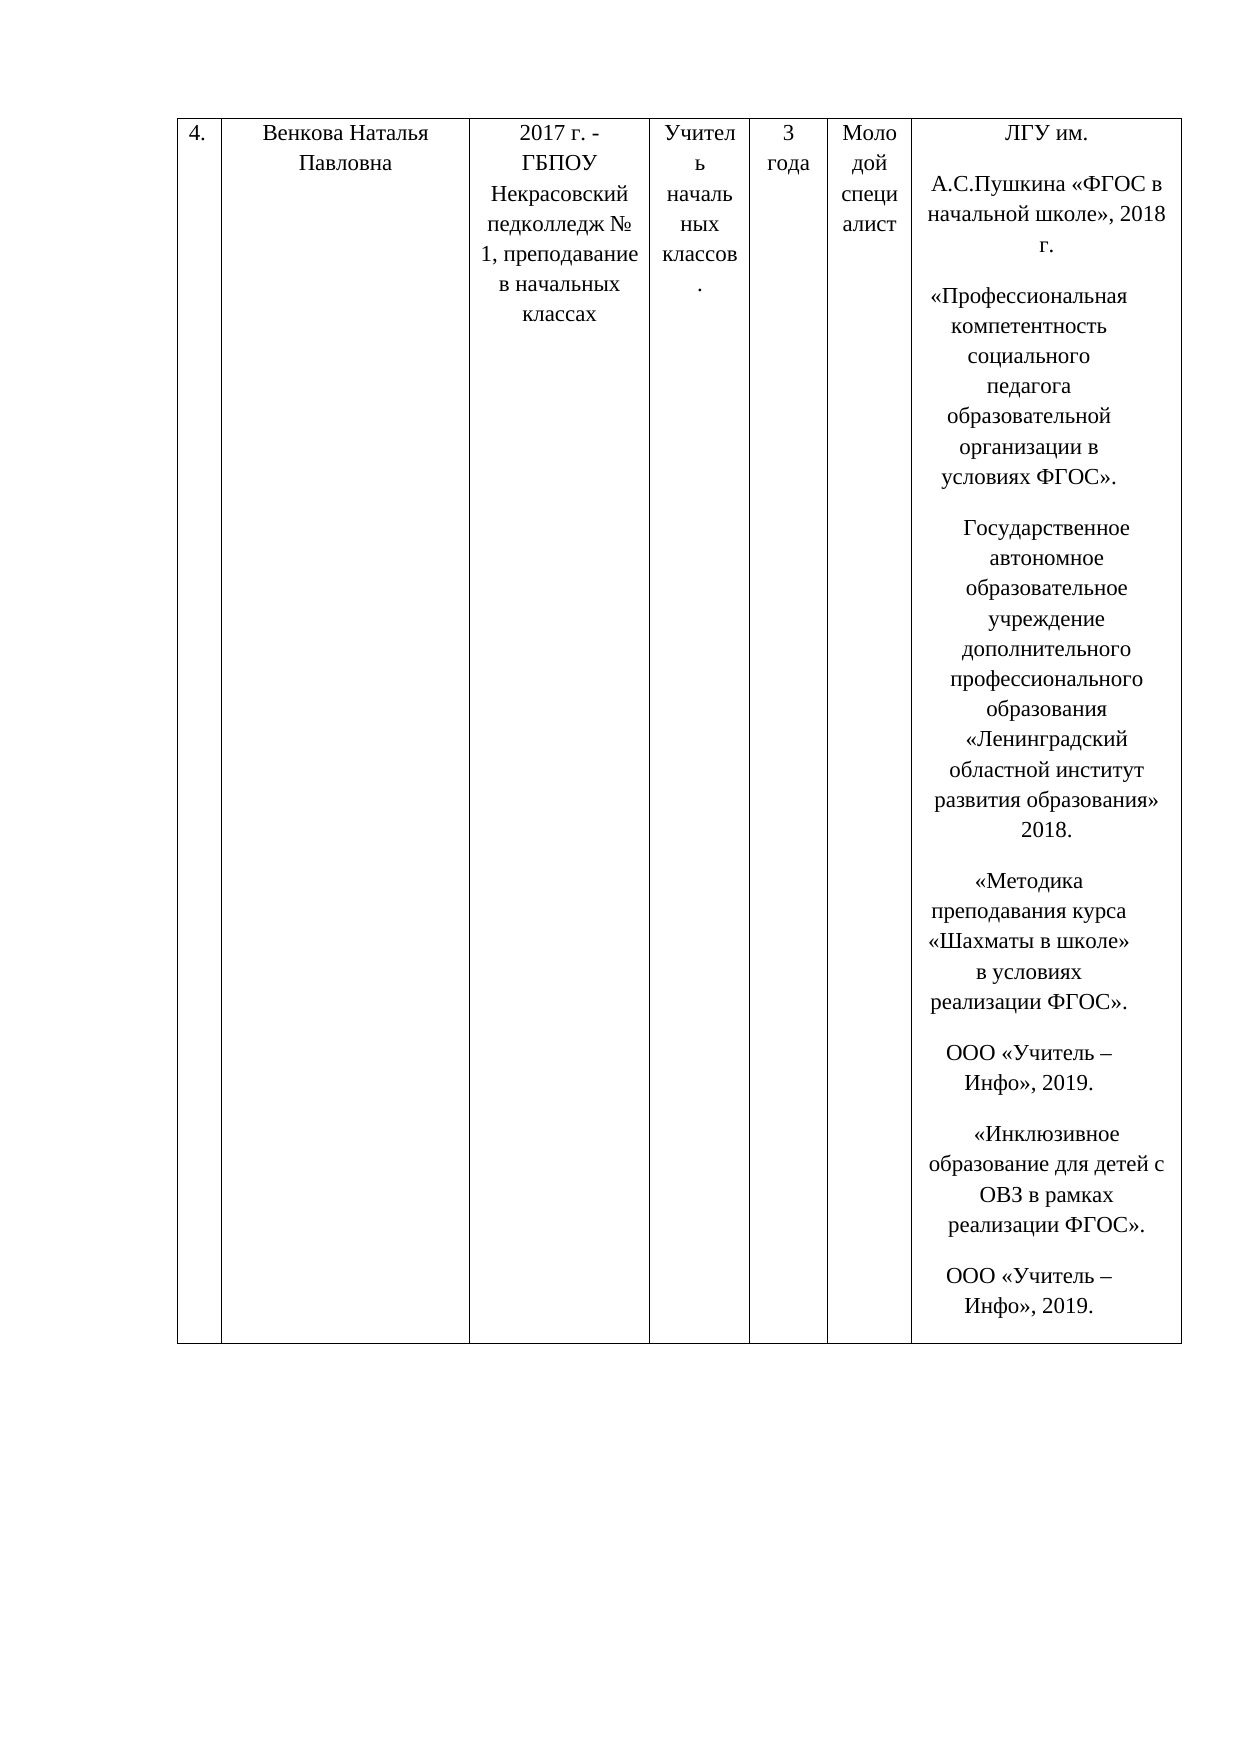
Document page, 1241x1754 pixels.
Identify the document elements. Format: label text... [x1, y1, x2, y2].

table_cell [178, 119, 221, 1343]
table_cell Молодой специалист [828, 119, 911, 1343]
table_cell 2017 г. - ГБПОУ Некрасовский педколледж № 1, преподавание в начальных классах [470, 119, 649, 1343]
table_cell 3 года [750, 119, 827, 1343]
table_cell ЛГУ им. А.С.Пушкина «ФГОС в начальной школе», 2018 г. «Профессиональная компетентность социального педагога образовательной организации в условиях ФГОС». Государственное автономное образовательное учреждение дополнительного профессионального образования «Ленинградский областной институт развития образования» 2018. «Методика преподавания курса «Шахматы в школе» в условиях реализации ФГОС». ООО «Учитель –Инфо», 2019. «Инклюзивное образование для детей с ОВЗ в рамках реализации ФГОС». ООО «Учитель –Инфо», 2019. [912, 119, 1181, 1343]
table_cell Учитель начальных классов. [650, 119, 749, 1343]
table_cell Венкова Наталья Павловна [222, 119, 469, 1343]
